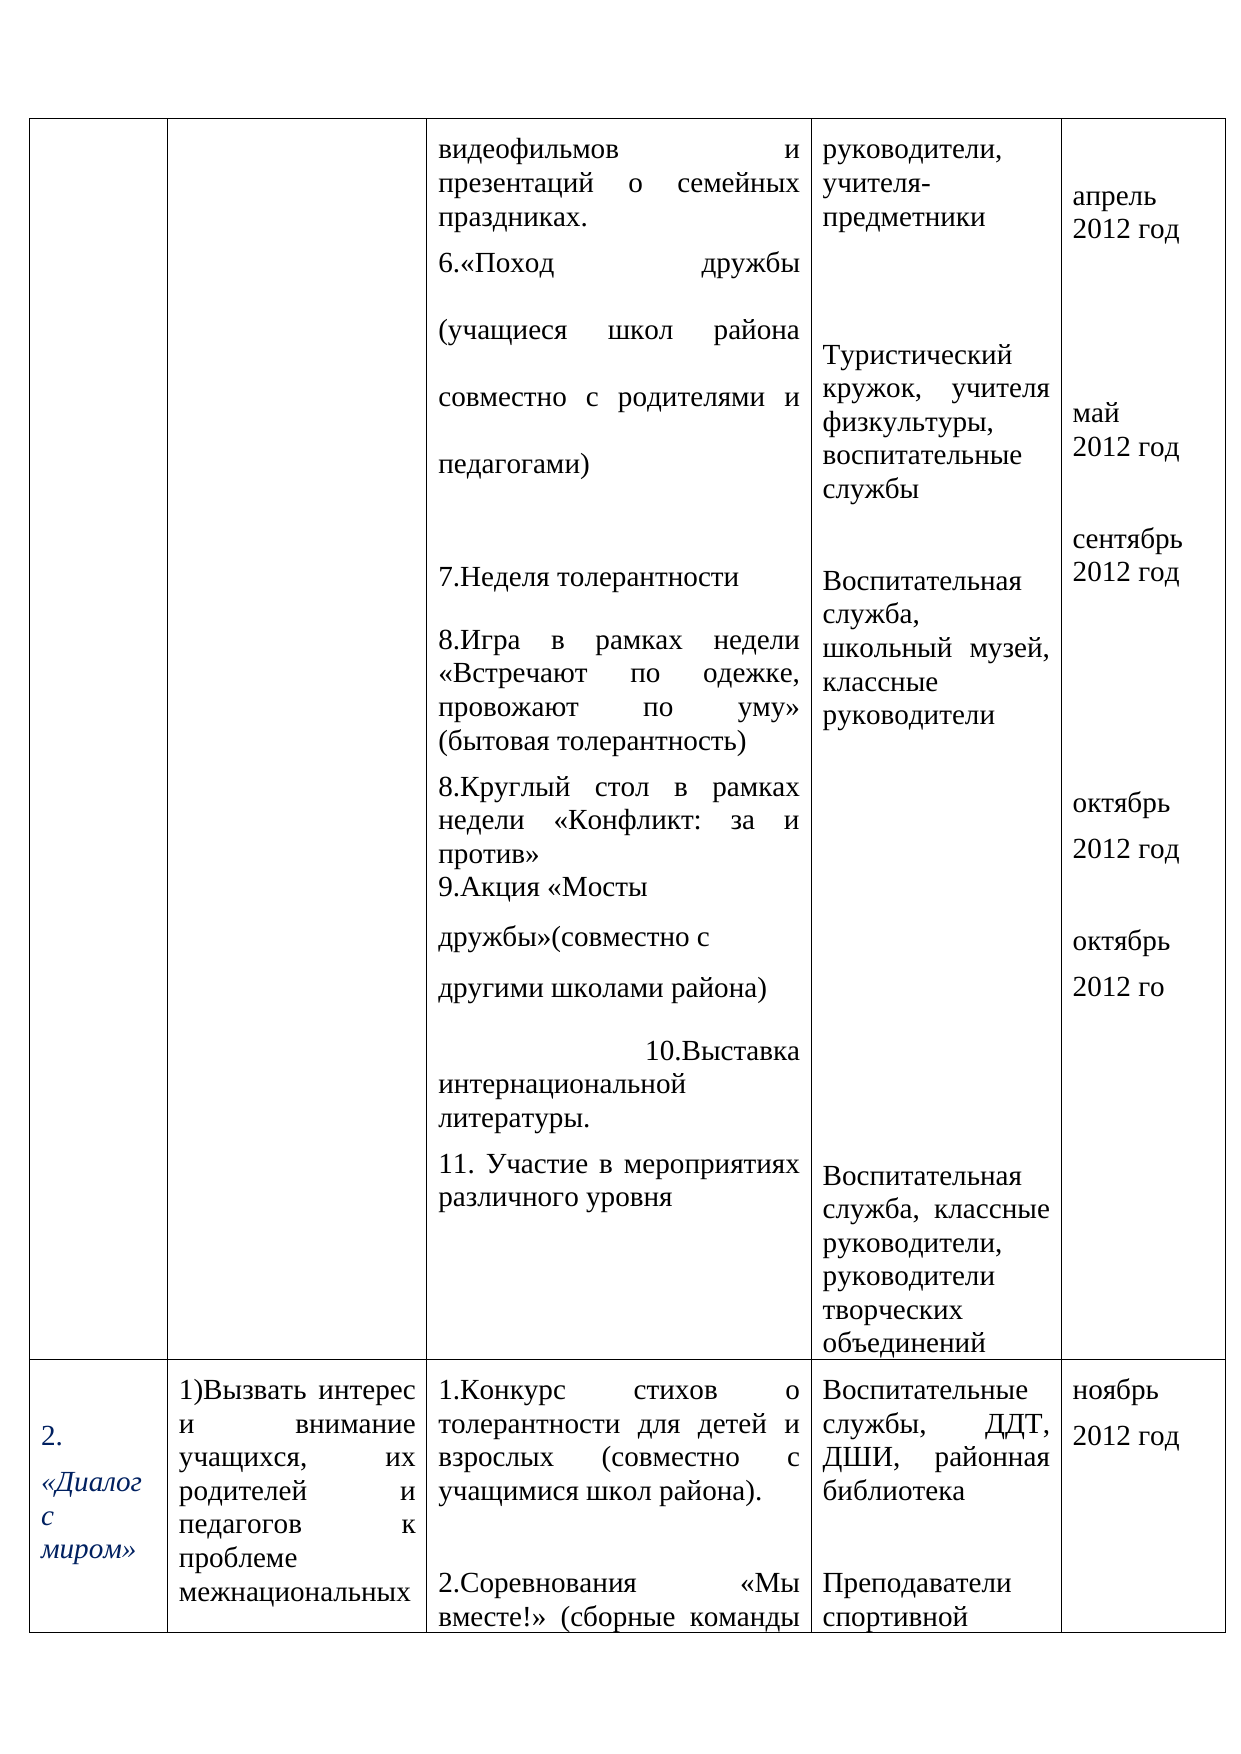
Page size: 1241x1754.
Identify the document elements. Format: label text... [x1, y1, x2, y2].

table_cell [427, 119, 811, 1359]
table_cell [30, 119, 167, 1359]
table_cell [812, 1360, 1061, 1632]
table_cell 2. «Диалог с миром» [30, 1360, 167, 1632]
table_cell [427, 1360, 811, 1632]
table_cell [1062, 119, 1225, 1359]
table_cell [1062, 1360, 1225, 1632]
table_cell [168, 119, 426, 1359]
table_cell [812, 119, 1061, 1359]
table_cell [168, 1360, 426, 1632]
